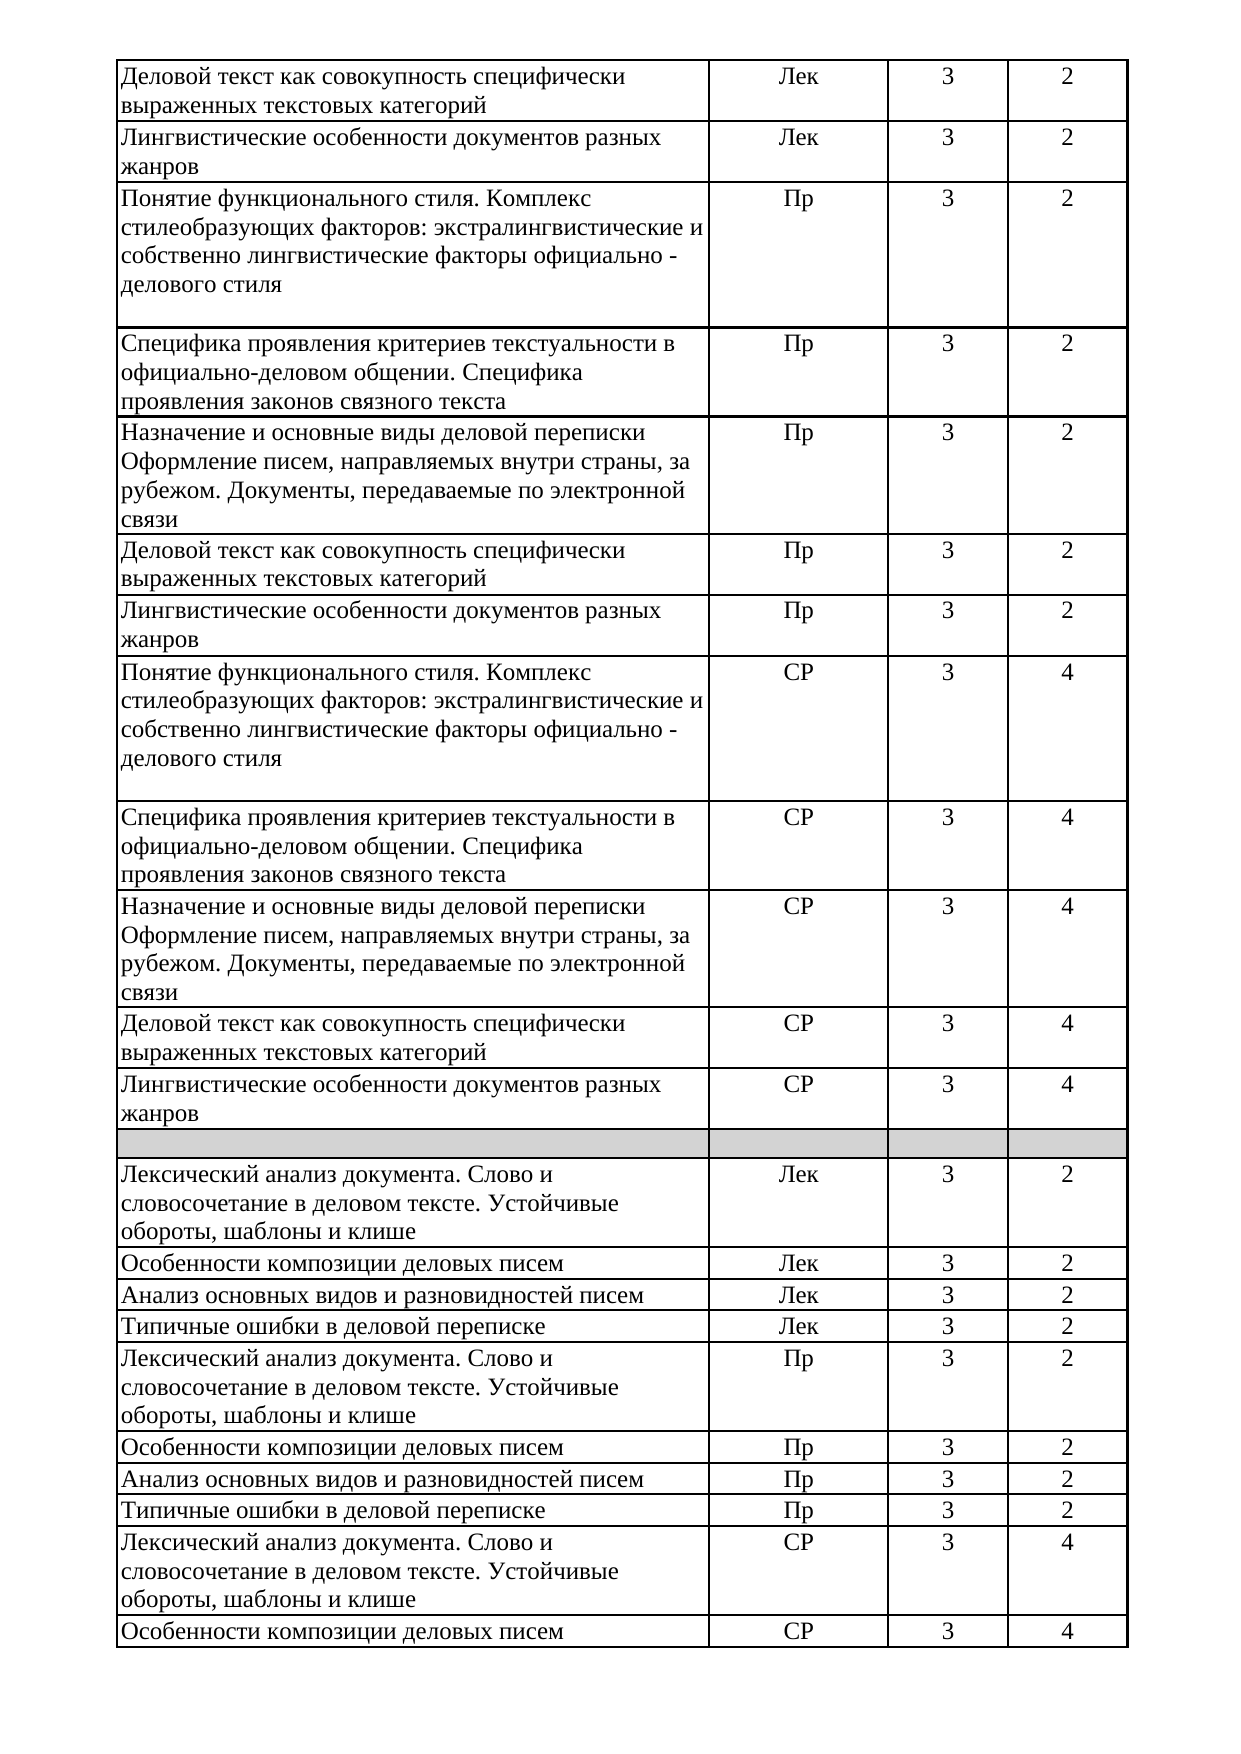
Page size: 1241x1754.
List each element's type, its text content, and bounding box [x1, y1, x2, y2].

table_cell Анализ основных видов и разновидностей писем [118, 1280, 708, 1309]
table_cell 2 [1009, 1432, 1126, 1462]
table_cell 2 [1009, 1343, 1126, 1430]
table_header 3 [889, 61, 1007, 120]
table_cell Особенности композиции деловых писем [118, 1432, 708, 1462]
table_cell 2 [1009, 1464, 1126, 1493]
table_cell 2 [1009, 329, 1126, 415]
table_cell 2 [1009, 1248, 1126, 1278]
table_cell Лек [710, 1311, 887, 1341]
table_cell 4 [1009, 1008, 1126, 1067]
table_cell 3 [889, 1527, 1007, 1614]
table_cell 3 [889, 122, 1007, 181]
table_header 2 [1009, 61, 1126, 120]
table_cell Лингвистические особенности документов разных жанров [118, 1069, 708, 1128]
table_cell Пр [710, 1343, 887, 1430]
table_cell Специфика проявления критериев текстуальности в официально-деловом общении. Специфика проявления законов связного текста [118, 802, 708, 889]
table_cell СР [710, 802, 887, 889]
table_header Деловой текст как совокупность специфически выраженных текстовых категорий [118, 61, 708, 120]
table_cell 3 [889, 183, 1007, 326]
table_header Лек [710, 61, 887, 120]
table_cell 2 [1009, 1311, 1126, 1341]
table_cell 2 [1009, 183, 1126, 326]
table_cell 2 [1009, 535, 1126, 593]
table_cell 3 [889, 1159, 1007, 1246]
table_cell 3 [889, 1069, 1007, 1128]
table_cell Лексический анализ документа. Слово и словосочетание в деловом тексте. Устойчивые обороты, шаблоны и клише [118, 1343, 708, 1430]
table_cell Пр [710, 1495, 887, 1525]
table_cell Назначение и основные виды деловой переписки Оформление писем, направляемых внутри страны, за рубежом. Документы, передаваемые по электронной связи [118, 891, 708, 1006]
table_cell Особенности композиции деловых писем [118, 1616, 708, 1646]
table_cell Пр [710, 418, 887, 533]
table_cell [118, 1130, 708, 1157]
table_cell 3 [889, 1464, 1007, 1493]
table_cell 3 [889, 1432, 1007, 1462]
table_cell Типичные ошибки в деловой переписке [118, 1495, 708, 1525]
table_cell Лек [710, 122, 887, 181]
table_cell [710, 1130, 887, 1157]
table_cell 2 [1009, 1159, 1126, 1246]
table_cell 3 [889, 1280, 1007, 1309]
table_cell Лек [710, 1280, 887, 1309]
table_cell 3 [889, 657, 1007, 800]
table_cell 3 [889, 1311, 1007, 1341]
table_cell 3 [889, 802, 1007, 889]
table_cell 3 [889, 1616, 1007, 1646]
table_cell Лексический анализ документа. Слово и словосочетание в деловом тексте. Устойчивые обороты, шаблоны и клише [118, 1527, 708, 1614]
table_cell 4 [1009, 657, 1126, 800]
table_cell 3 [889, 1343, 1007, 1430]
table_cell 2 [1009, 1495, 1126, 1525]
table_cell СР [710, 891, 887, 1006]
table_cell 3 [889, 1008, 1007, 1067]
table_cell Лингвистические особенности документов разных жанров [118, 122, 708, 181]
table_cell 3 [889, 535, 1007, 593]
table_cell Пр [710, 1432, 887, 1462]
table_cell Деловой текст как совокупность специфически выраженных текстовых категорий [118, 535, 708, 593]
table_cell Пр [710, 535, 887, 593]
table_cell Назначение и основные виды деловой переписки Оформление писем, направляемых внутри страны, за рубежом. Документы, передаваемые по электронной связи [118, 418, 708, 533]
table_cell 4 [1009, 1527, 1126, 1614]
table_cell СР [710, 657, 887, 800]
table_cell Особенности композиции деловых писем [118, 1248, 708, 1278]
table_cell 2 [1009, 122, 1126, 181]
table_cell СР [710, 1527, 887, 1614]
table_cell 4 [1009, 1069, 1126, 1128]
table_cell 4 [1009, 891, 1126, 1006]
table_cell Лек [710, 1159, 887, 1246]
table_cell 3 [889, 891, 1007, 1006]
table_cell Пр [710, 596, 887, 654]
table_cell 4 [1009, 1616, 1126, 1646]
table_cell [1009, 1130, 1126, 1157]
table_cell 2 [1009, 1280, 1126, 1309]
table_cell Пр [710, 183, 887, 326]
table_cell 3 [889, 596, 1007, 654]
table_cell [889, 1130, 1007, 1157]
table_cell Пр [710, 329, 887, 415]
table_cell Анализ основных видов и разновидностей писем [118, 1464, 708, 1493]
table_cell СР [710, 1008, 887, 1067]
table_cell 3 [889, 1495, 1007, 1525]
table_cell Лек [710, 1248, 887, 1278]
table_cell Типичные ошибки в деловой переписке [118, 1311, 708, 1341]
table_cell 4 [1009, 802, 1126, 889]
table_cell 3 [889, 329, 1007, 415]
table_cell 2 [1009, 596, 1126, 654]
table_cell СР [710, 1616, 887, 1646]
table_cell 3 [889, 1248, 1007, 1278]
table_cell Пр [710, 1464, 887, 1493]
table_cell 3 [889, 418, 1007, 533]
table_cell Лексический анализ документа. Слово и словосочетание в деловом тексте. Устойчивые обороты, шаблоны и клише [118, 1159, 708, 1246]
table_cell СР [710, 1069, 887, 1128]
table_cell Деловой текст как совокупность специфически выраженных текстовых категорий [118, 1008, 708, 1067]
table_cell 2 [1009, 418, 1126, 533]
table_cell Лингвистические особенности документов разных жанров [118, 596, 708, 654]
table_cell Специфика проявления критериев текстуальности в официально-деловом общении. Специфика проявления законов связного текста [118, 329, 708, 415]
